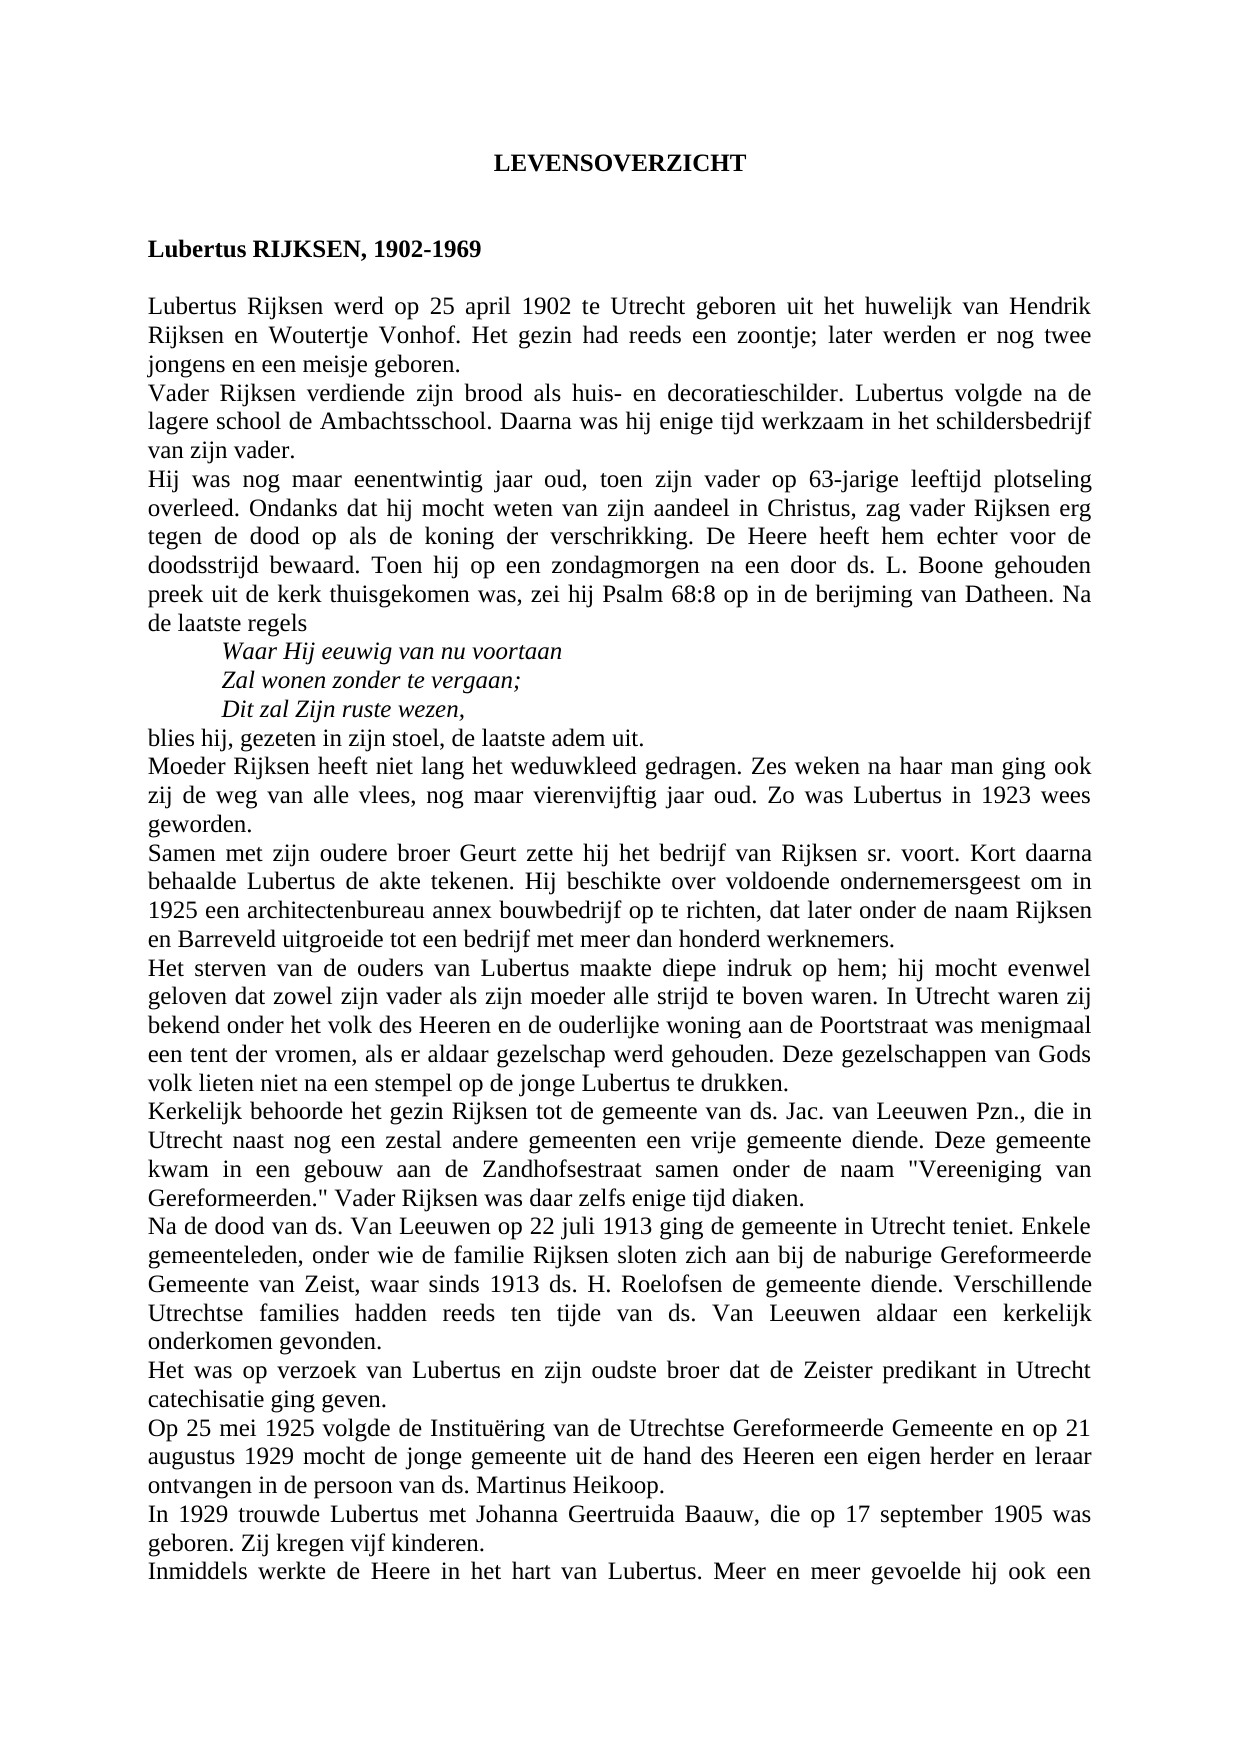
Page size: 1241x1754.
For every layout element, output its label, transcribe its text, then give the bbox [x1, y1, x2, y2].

text Vader Rijksen verdiende zijn brood als huis- en decoratieschilder. Lubertus volgde na de lagere school de Ambachtsschool. Daarna was hij enige tijd werkzaam in het schildersbedrijf van zijn vader. [148, 378, 1093, 464]
text Samen met zijn oudere broer Geurt zette hij het bedrijf van Rijksen sr. voort. Kort daarna behaalde Lubertus de akte tekenen. Hij beschikte over voldoende ondernemersgeest om in 1925 een architectenbureau annex bouwbedrijf op te richten, dat later onder de naam Rijksen en Barreveld uitgroeide tot een bedrijf met meer dan honderd werknemers. [148, 838, 1093, 953]
text Zal wonen zonder te vergaan; [221, 665, 1093, 694]
text Dit zal Zijn ruste wezen, [221, 694, 1093, 723]
text Lubertus RIJKSEN, 1902-1969 [148, 234, 1093, 263]
text Waar Hij eeuwig van nu voortaan [221, 636, 1093, 665]
text Hij was nog maar eenentwintig jaar oud, toen zijn vader op 63-jarige leeftijd plotseling overleed. Ondanks dat hij mocht weten van zijn aandeel in Christus, zag vader Rijksen erg tegen de dood op als de koning der verschrikking. De Heere heeft hem echter voor de doodsstrijd bewaard. Toen hij op een zondagmorgen na een door ds. L. Boone gehouden preek uit de kerk thuisgekomen was, zei hij Psalm 68:8 op in de berijming van Datheen. Na de laatste regels [148, 464, 1093, 636]
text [148, 1556, 1093, 1585]
text Het was op verzoek van Lubertus en zijn oudste broer dat de Zeister predikant in Utrecht catechisatie ging geven. [148, 1355, 1093, 1413]
text Na de dood van ds. Van Leeuwen op 22 juli 1913 ging de gemeente in Utrecht teniet. Enkele gemeenteleden, onder wie de familie Rijksen sloten zich aan bij de naburige Gereformeerde Gemeente van Zeist, waar sinds 1913 ds. H. Roelofsen de gemeente diende. Verschillende Utrechtse families hadden reeds ten tijde van ds. Van Leeuwen aldaar een kerkelijk onderkomen gevonden. [148, 1211, 1093, 1355]
text Moeder Rijksen heeft niet lang het weduwkleed gedragen. Zes weken na haar man ging ook zij de weg van alle vlees, nog maar vierenvijftig jaar oud. Zo was Lubertus in 1923 wees geworden. [148, 751, 1093, 838]
text In 1929 trouwde Lubertus met Johanna Geertruida Baauw, die op 17 september 1905 was geboren. Zij kregen vijf kinderen. [148, 1499, 1093, 1556]
text blies hij, gezeten in zijn stoel, de laatste adem uit. [148, 723, 1093, 751]
text Kerkelijk behoorde het gezin Rijksen tot de gemeente van ds. Jac. van Leeuwen Pzn., die in Utrecht naast nog een zestal andere gemeenten een vrije gemeente diende. Deze gemeente kwam in een gebouw aan de Zandhofsestraat samen onder de naam "Vereeniging van Gereformeerden." Vader Rijksen was daar zelfs enige tijd diaken. [148, 1096, 1093, 1211]
text Op 25 mei 1925 volgde de Instituëring van de Utrechtse Gereformeerde Gemeente en op 21 augustus 1929 mocht de jonge gemeente uit de hand des Heeren een eigen herder en leraar ontvangen in de persoon van ds. Martinus Heikoop. [148, 1413, 1093, 1499]
text Lubertus Rijksen werd op 25 april 1902 te Utrecht geboren uit het huwelijk van Hendrik Rijksen en Woutertje Vonhof. Het gezin had reeds een zoontje; later werden er nog twee jongens en een meisje geboren. [148, 291, 1093, 378]
text Het sterven van de ouders van Lubertus maakte diepe indruk op hem; hij mocht evenwel geloven dat zowel zijn vader als zijn moeder alle strijd te boven waren. In Utrecht waren zij bekend onder het volk des Heeren en de ouderlijke woning aan de Poortstraat was menigmaal een tent der vromen, als er aldaar gezelschap werd gehouden. Deze gezelschappen van Gods volk lieten niet na een stempel op de jonge Lubertus te drukken. [148, 953, 1093, 1096]
text LEVENSOVERZICHT [148, 148, 1093, 176]
